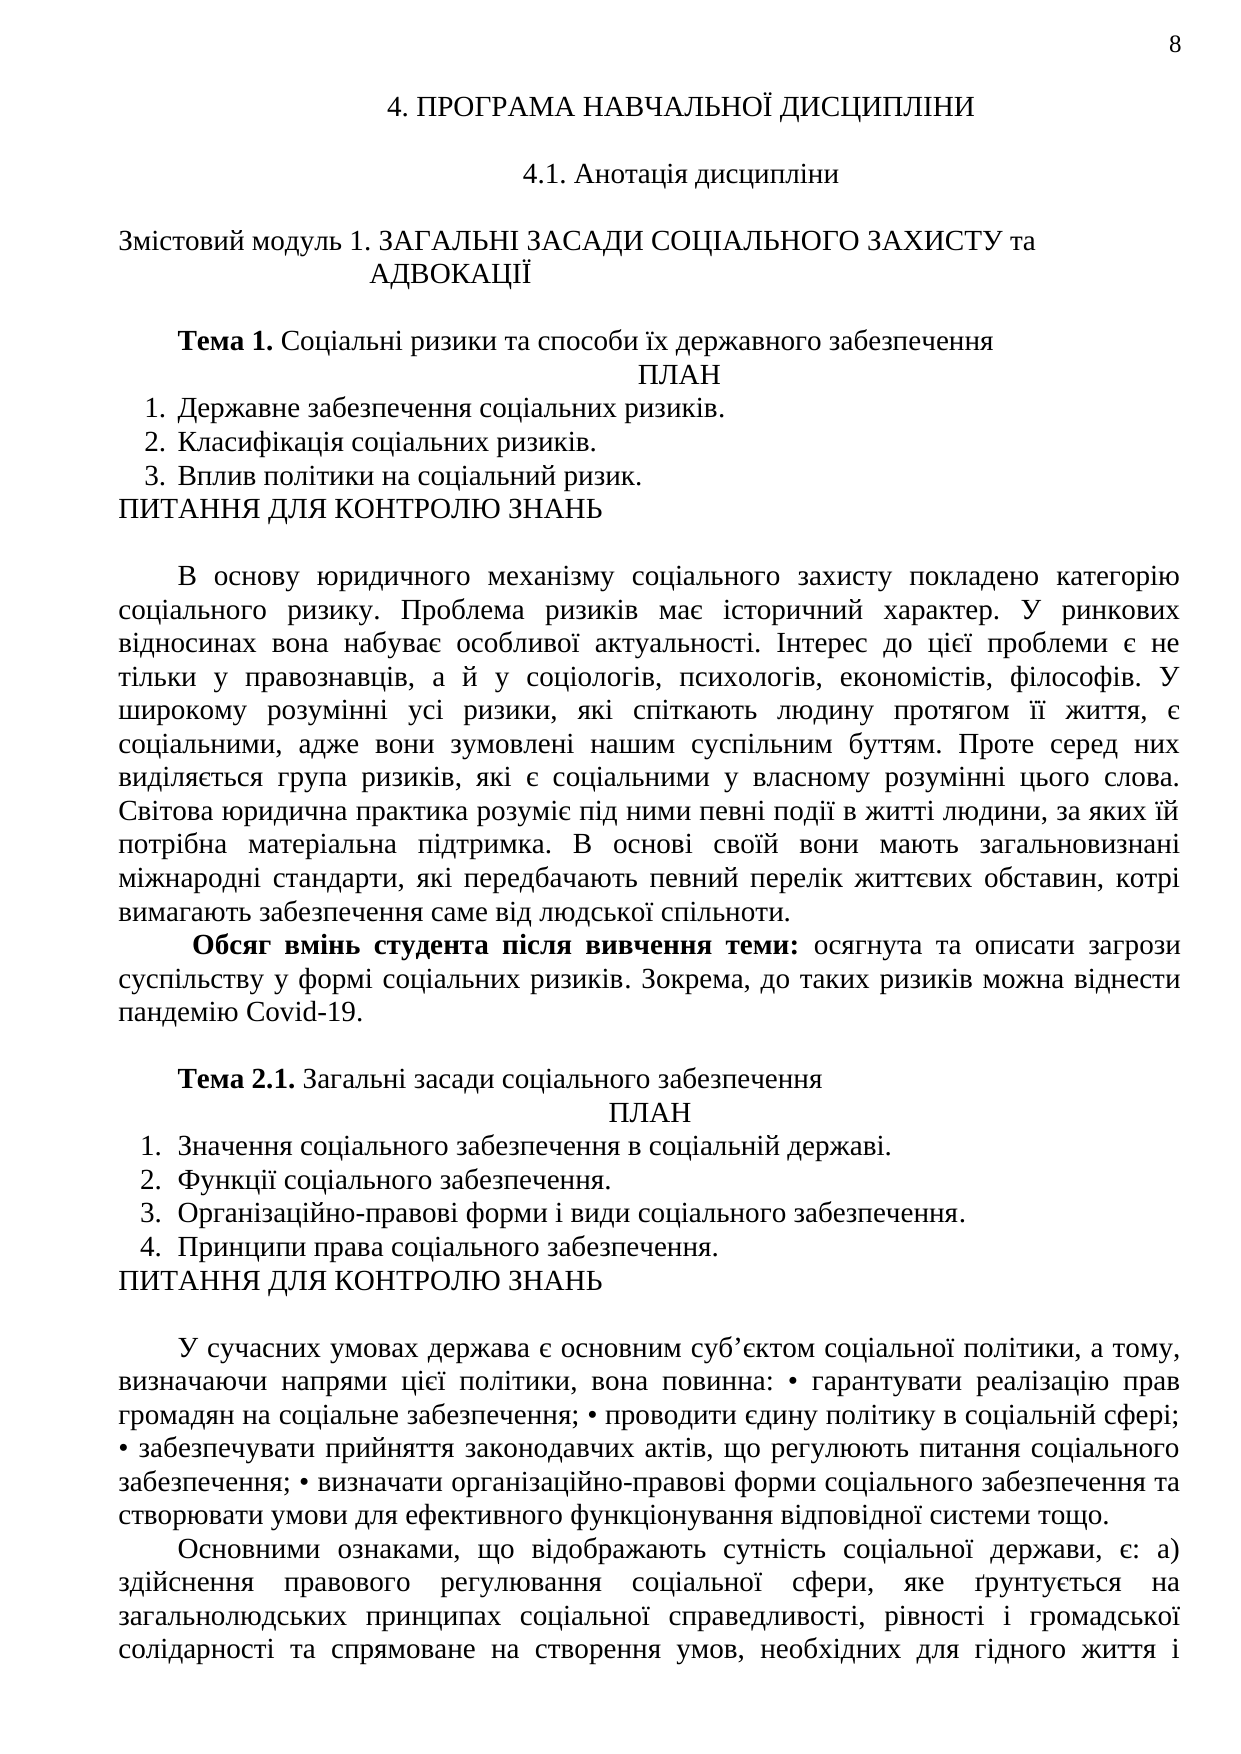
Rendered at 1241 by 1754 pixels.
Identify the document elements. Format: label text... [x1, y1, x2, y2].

text ПИТАННЯ ДЛЯ КОНТРОЛЮ ЗНАНЬ [118, 491, 1181, 525]
list Значення соціального забезпечення в соціальній державі. [140, 1128, 1181, 1162]
list Функції соціального забезпечення. [140, 1162, 1181, 1196]
text Тема 1. Соціальні ризики та способи їх державного забезпечення [118, 323, 1181, 357]
list Вплив політики на соціальний ризик. [144, 458, 1181, 491]
list Класифікація соціальних ризиків. [144, 424, 1181, 458]
text Тема 2.1. Загальні засади соціального забезпечення [118, 1061, 1181, 1095]
text Змістовий модуль 1. ЗАГАЛЬНІ ЗАСАДИ СОЦІАЛЬНОГО ЗАХИСТУ та [118, 223, 1181, 256]
list Організаційно-правові форми і види соціального забезпечення. [140, 1196, 1181, 1229]
text питання для контролю знань [118, 1263, 1181, 1296]
text У сучасних умовах держава є основним суб’єктом соціальної політики, а тому, визначаючи напрями цієї політики, вона повинна: • гарантувати реалізацію прав громадян на соціальне забезпечення; • проводити єдину політику в соціальній сфері; • забезпечувати прийняття законодавчих актів, що регулюють питання соціального забезпечення; • визначати організаційно-правові форми соціального забезпечення та створювати умови для ефективного функціонування відповідної системи тощо. [118, 1330, 1181, 1531]
text план [118, 1095, 1181, 1128]
text АДВОКАЦІЇ [118, 256, 1181, 290]
text ПЛАН [118, 357, 1181, 391]
text 4. ПРОГРАМА НАВЧАЛЬНОЇ ДИСЦИПЛІНИ [118, 89, 1181, 122]
text Обсяг вмінь студента після вивчення теми: осягнута та описати загрози суспільству у формі соціальних ризиків. Зокрема, до таких ризиків можна віднести пандемію Covid-19. [118, 927, 1181, 1028]
list Державне забезпечення соціальних ризиків. [144, 391, 1181, 424]
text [118, 1531, 1181, 1665]
list Принципи права соціального забезпечення. [140, 1229, 1181, 1263]
text В основу юридичного механізму соціального захисту покладено категорію соціального ризику. Проблема ризиків має історичний характер. У ринкових відносинах вона набуває особливої актуальності. Інтерес до цієї проблеми є не тільки у правознавців, а й у соціологів, психологів, економістів, філософів. У широкому розумінні усі ризики, які спіткають людину протягом її життя, є соціальними, адже вони зумовлені нашим суспільним буттям. Проте серед них виділяється група ризиків, які є соціальними у власному розумінні цього слова. Світова юридична практика розуміє під ними певні події в житті людини, за яких їй потрібна матеріальна підтримка. В основі своїй вони мають загальновизнані міжнародні стандарти, які передбачають певний перелік життєвих обставин, котрі вимагають забезпечення саме від людської спільноти. [118, 558, 1181, 927]
text 4.1. Анотація дисципліни [118, 156, 1181, 189]
